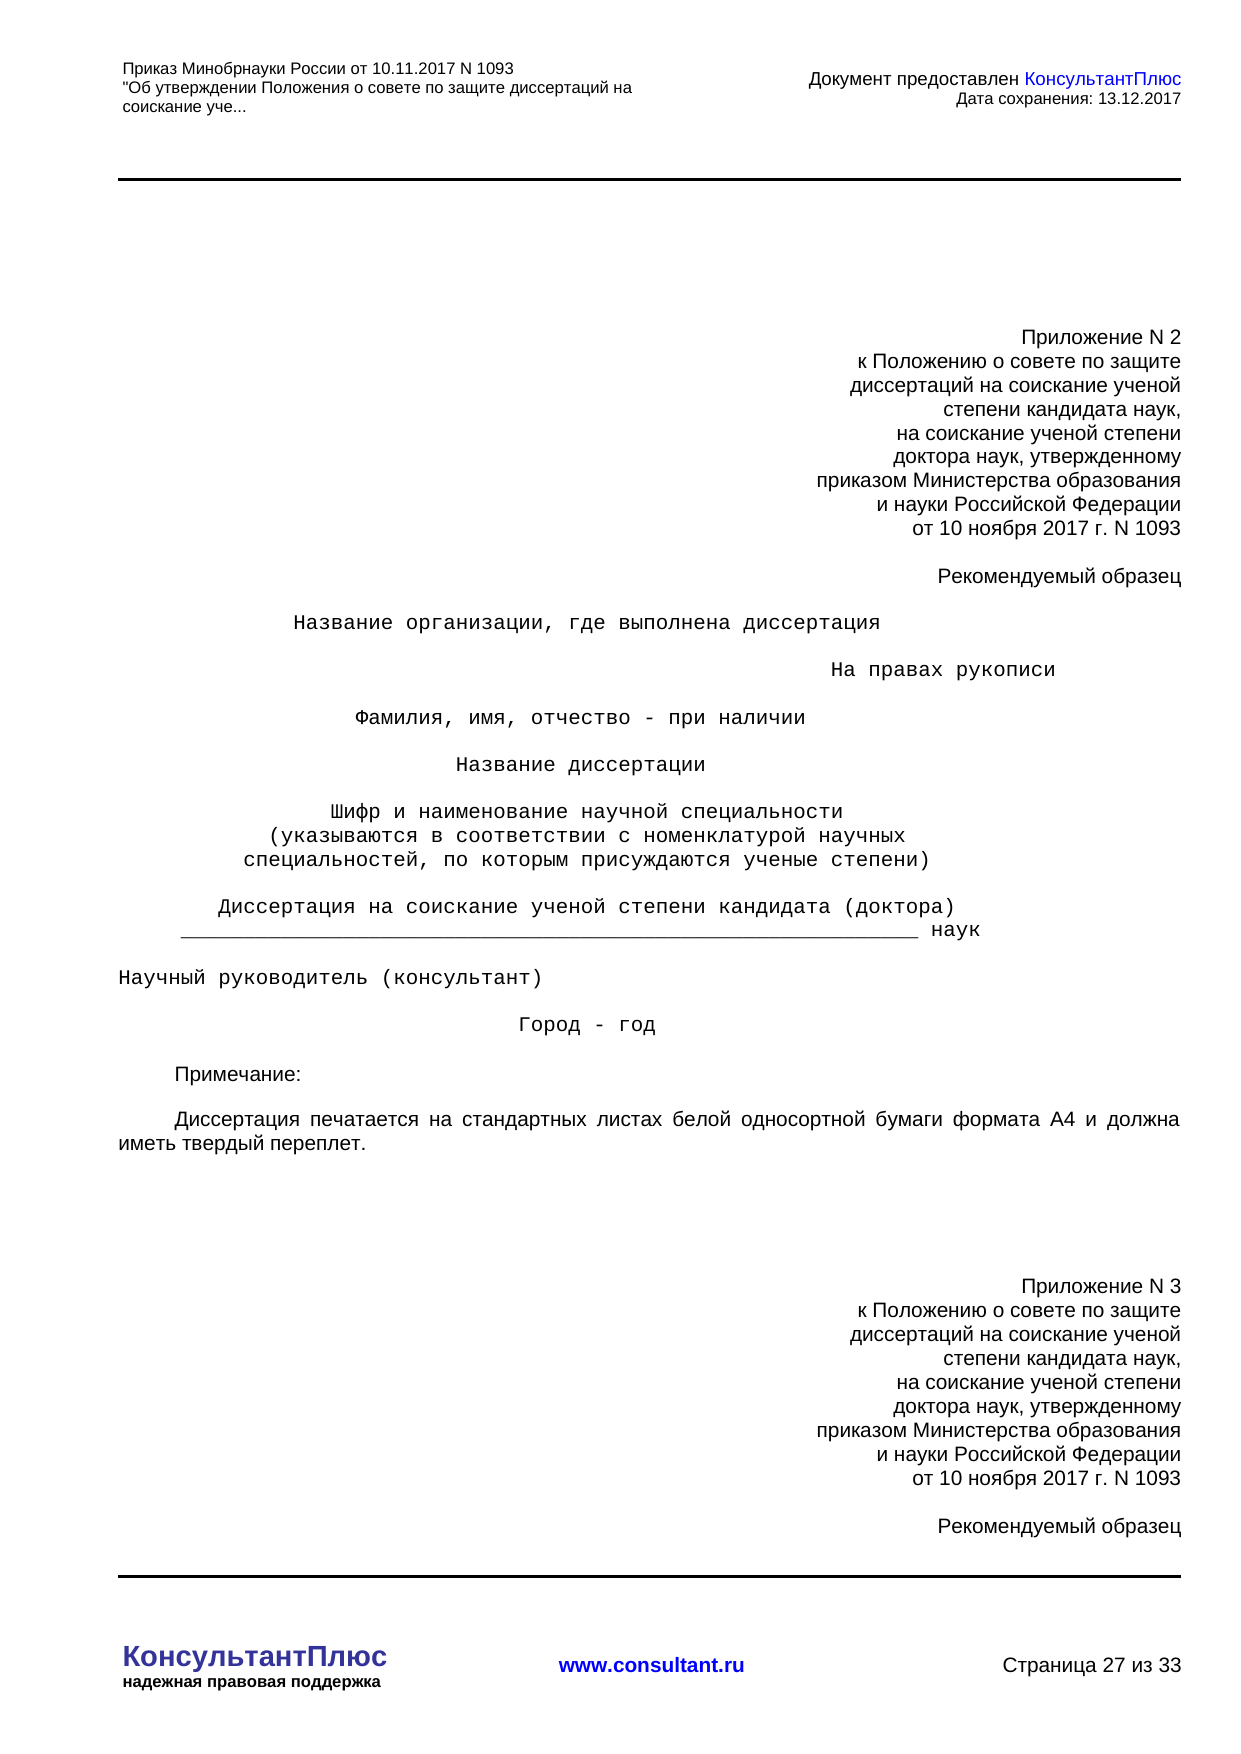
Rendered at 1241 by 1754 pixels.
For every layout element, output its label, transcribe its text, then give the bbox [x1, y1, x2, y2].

text от 10 ноября 2017 г. N 1093 [118, 516, 1181, 540]
text на соискание ученой степени [118, 1370, 1181, 1394]
text приказом Министерства образования [118, 1418, 1181, 1442]
text диссертаций на соискание ученой [118, 1322, 1181, 1346]
text степени кандидата наук, [118, 396, 1181, 420]
text Фамилия, имя, отчество - при наличии [118, 707, 1181, 730]
text и науки Российской Федерации [118, 1442, 1181, 1466]
text Примечание: [118, 1062, 1181, 1086]
text к Положению о совете по защите [118, 348, 1181, 372]
text диссертаций на соискание ученой [118, 372, 1181, 396]
text от 10 ноября 2017 г. N 1093 [118, 1466, 1181, 1490]
text (указываются в соответствии с номенклатурой научных [118, 825, 1181, 848]
text Название диссертации [118, 754, 1181, 778]
text Город - год [118, 1014, 1181, 1038]
text Приложение N 2 [118, 324, 1181, 348]
text Название организации, где выполнена диссертация [118, 612, 1181, 636]
text к Положению о совете по защите [118, 1298, 1181, 1322]
text ___________________________________________________________ наук [118, 919, 1181, 943]
text Диссертация печатается на стандартных листах белой односортной бумаги формата A4 и должна иметь твердый переплет. [118, 1106, 1181, 1154]
text Приложение N 3 [118, 1274, 1181, 1298]
text На правах рукописи [118, 659, 1181, 683]
text Научный руководитель (консультант) [118, 967, 1181, 990]
text доктора наук, утвержденному [118, 1394, 1181, 1418]
text доктора наук, утвержденному [118, 444, 1181, 468]
text специальностей, по которым присуждаются ученые степени) [118, 848, 1181, 872]
text Рекомендуемый образец [118, 564, 1181, 588]
text на соискание ученой степени [118, 420, 1181, 444]
text приказом Министерства образования [118, 468, 1181, 492]
text степени кандидата наук, [118, 1346, 1181, 1370]
text Шифр и наименование научной специальности [118, 801, 1181, 825]
text Рекомендуемый образец [118, 1514, 1181, 1538]
text Диссертация на соискание ученой степени кандидата (доктора) [118, 896, 1181, 919]
text и науки Российской Федерации [118, 492, 1181, 516]
